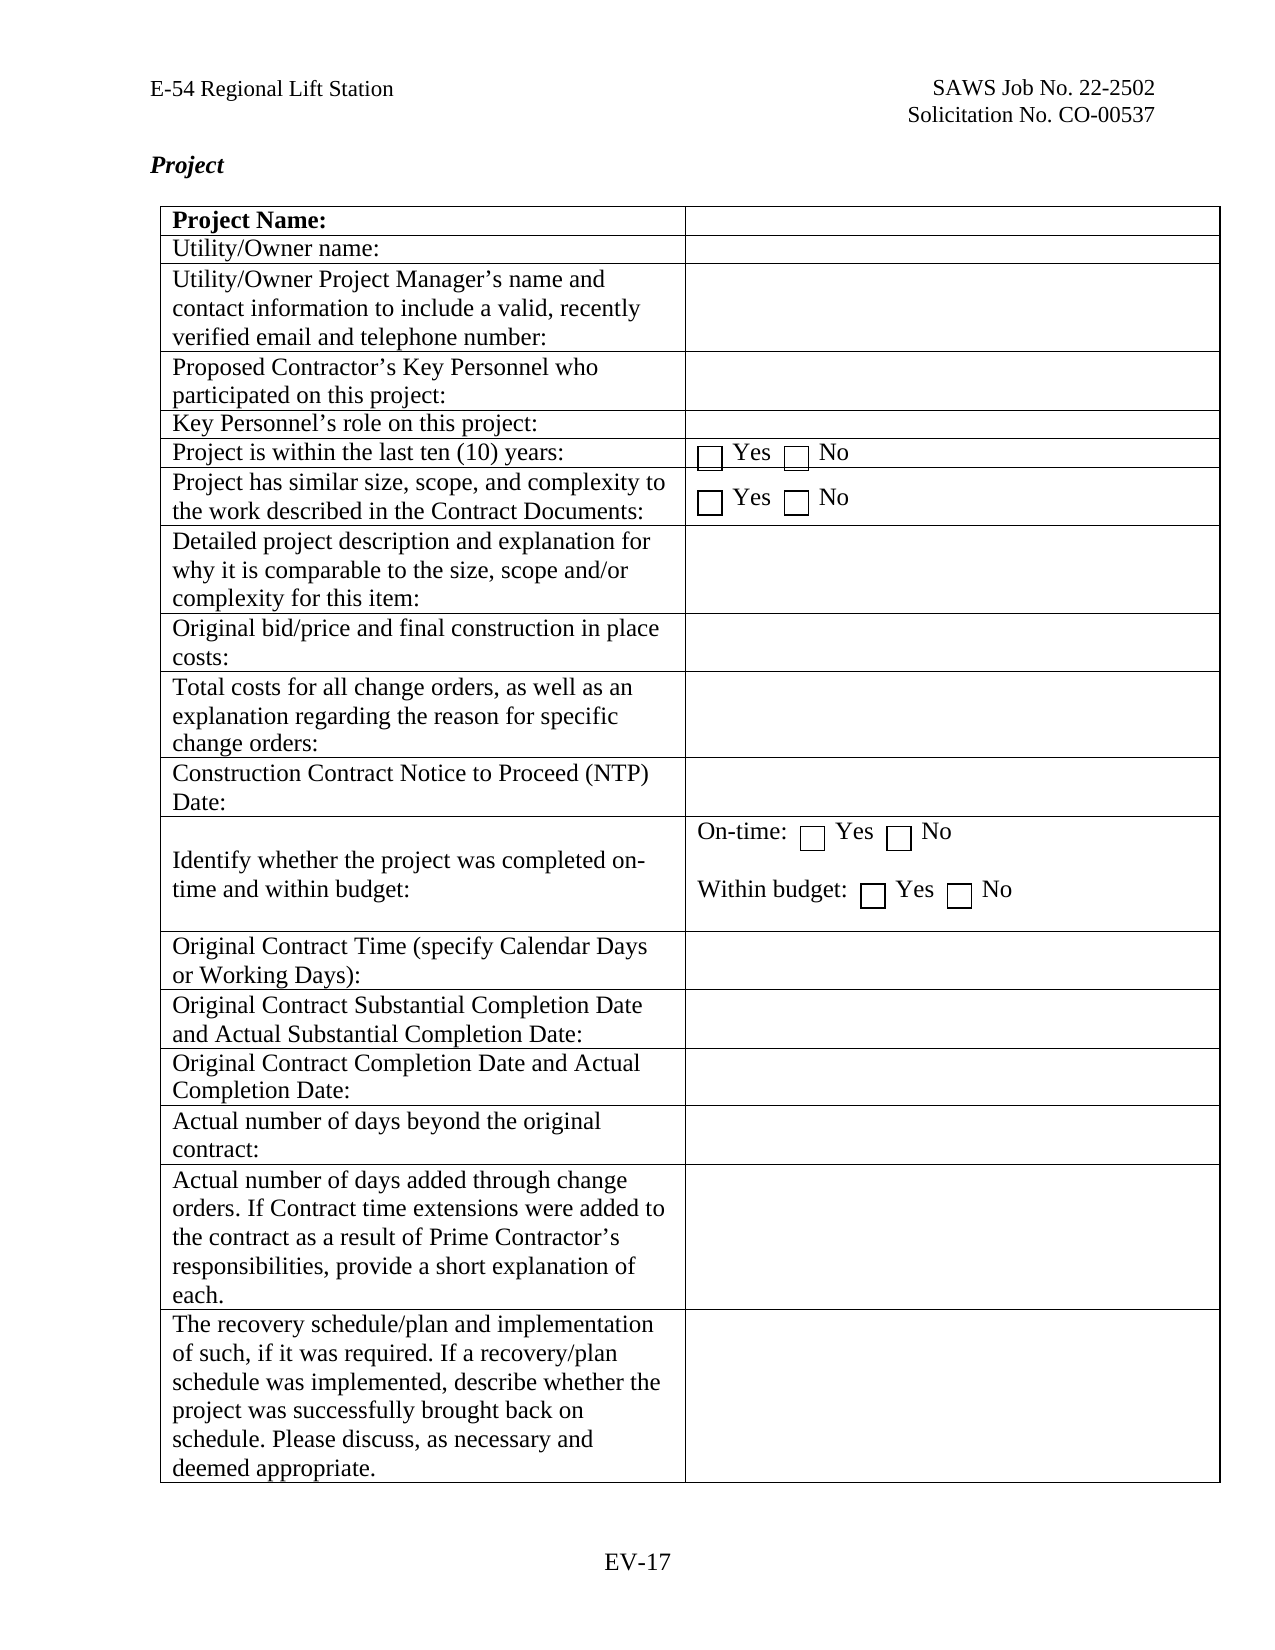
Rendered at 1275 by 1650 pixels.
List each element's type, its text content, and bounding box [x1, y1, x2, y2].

table_cell Yes No [686, 468, 1219, 525]
table_cell Original bid/price and final construction in place costs: [161, 614, 685, 671]
table_cell Actual number of days added through change orders. If Contract time extensions were added to the contract as a result of Prime Contractor’s responsibilities, provide a short explanation of each. [161, 1165, 685, 1308]
table_cell Detailed project description and explanation for why it is comparable to the size, scope and/or complexity for this item: [161, 526, 685, 613]
table_cell Construction Contract Notice to Proceed (NTP) Date: [161, 758, 685, 816]
table_cell [686, 236, 1219, 263]
table_cell Original Contract Time (specify Calendar Days or Working Days): [161, 932, 685, 989]
table_cell On-time: Yes No Within budget: Yes No [686, 817, 1219, 931]
table_cell [686, 758, 1219, 816]
table_cell Yes No [686, 439, 1219, 467]
table_cell Project is within the last ten (10) years: [161, 439, 685, 467]
table_cell The recovery schedule/plan and implementation of such, if it was required. If a recovery/plan schedule was implemented, describe whether the project was successfully brought back on schedule. Please discuss, as necessary and deemed appropriate. [161, 1310, 685, 1482]
table_cell Utility/Owner Project Manager’s name and contact information to include a valid, recently verified email and telephone number: [161, 264, 685, 351]
table_header [686, 207, 1219, 234]
table_cell Original Contract Substantial Completion Date and Actual Substantial Completion Date: [161, 990, 685, 1048]
table_cell Key Personnel’s role on this project: [161, 411, 685, 438]
table_cell [686, 1106, 1219, 1164]
table_cell Original Contract Completion Date and Actual Completion Date: [161, 1049, 685, 1105]
table_cell [686, 1310, 1219, 1482]
table_cell [686, 990, 1219, 1048]
table_cell [686, 411, 1219, 438]
table_header Project Name: [161, 207, 685, 234]
table_cell Utility/Owner name: [161, 236, 685, 263]
table_cell [686, 614, 1219, 671]
table_cell [686, 1165, 1219, 1308]
table_cell Project has similar size, scope, and complexity to the work described in the Contract Documents: [161, 468, 685, 525]
table_cell [686, 526, 1219, 613]
table_cell [686, 1049, 1219, 1105]
table_cell [686, 672, 1219, 757]
table_cell Proposed Contractor’s Key Personnel who participated on this project: [161, 352, 685, 409]
table_cell Identify whether the project was completed on- time and within budget: [161, 817, 685, 931]
table_cell [686, 932, 1219, 989]
table_cell [686, 352, 1219, 409]
table_cell Actual number of days beyond the original contract: [161, 1106, 685, 1164]
table_cell [686, 264, 1219, 351]
table_cell Total costs for all change orders, as well as an explanation regarding the reason for specific change orders: [161, 672, 685, 757]
